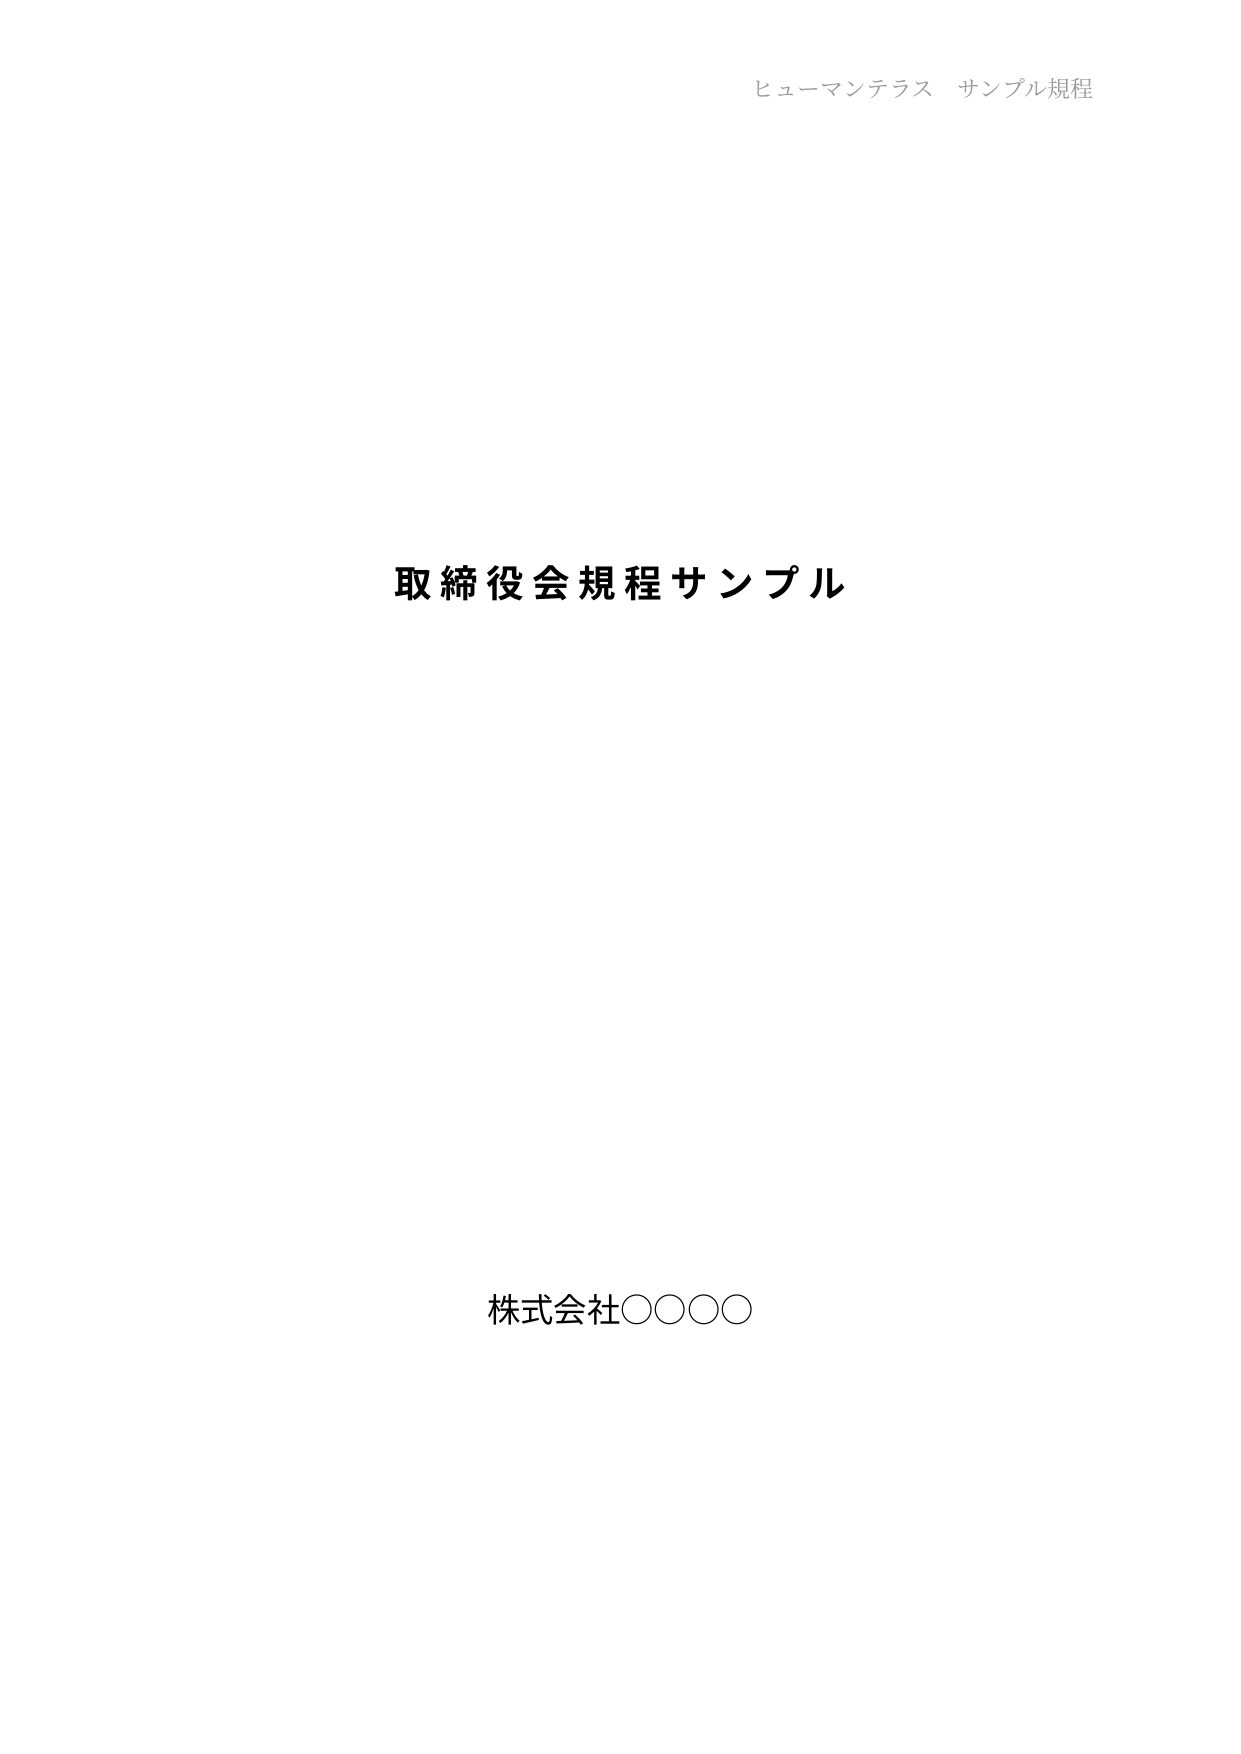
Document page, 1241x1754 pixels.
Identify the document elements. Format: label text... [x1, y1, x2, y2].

text 取 締 役 会 規 程 サ ン プ ル [148, 554, 1092, 609]
text 株式会社○○○○ [148, 1284, 1092, 1332]
